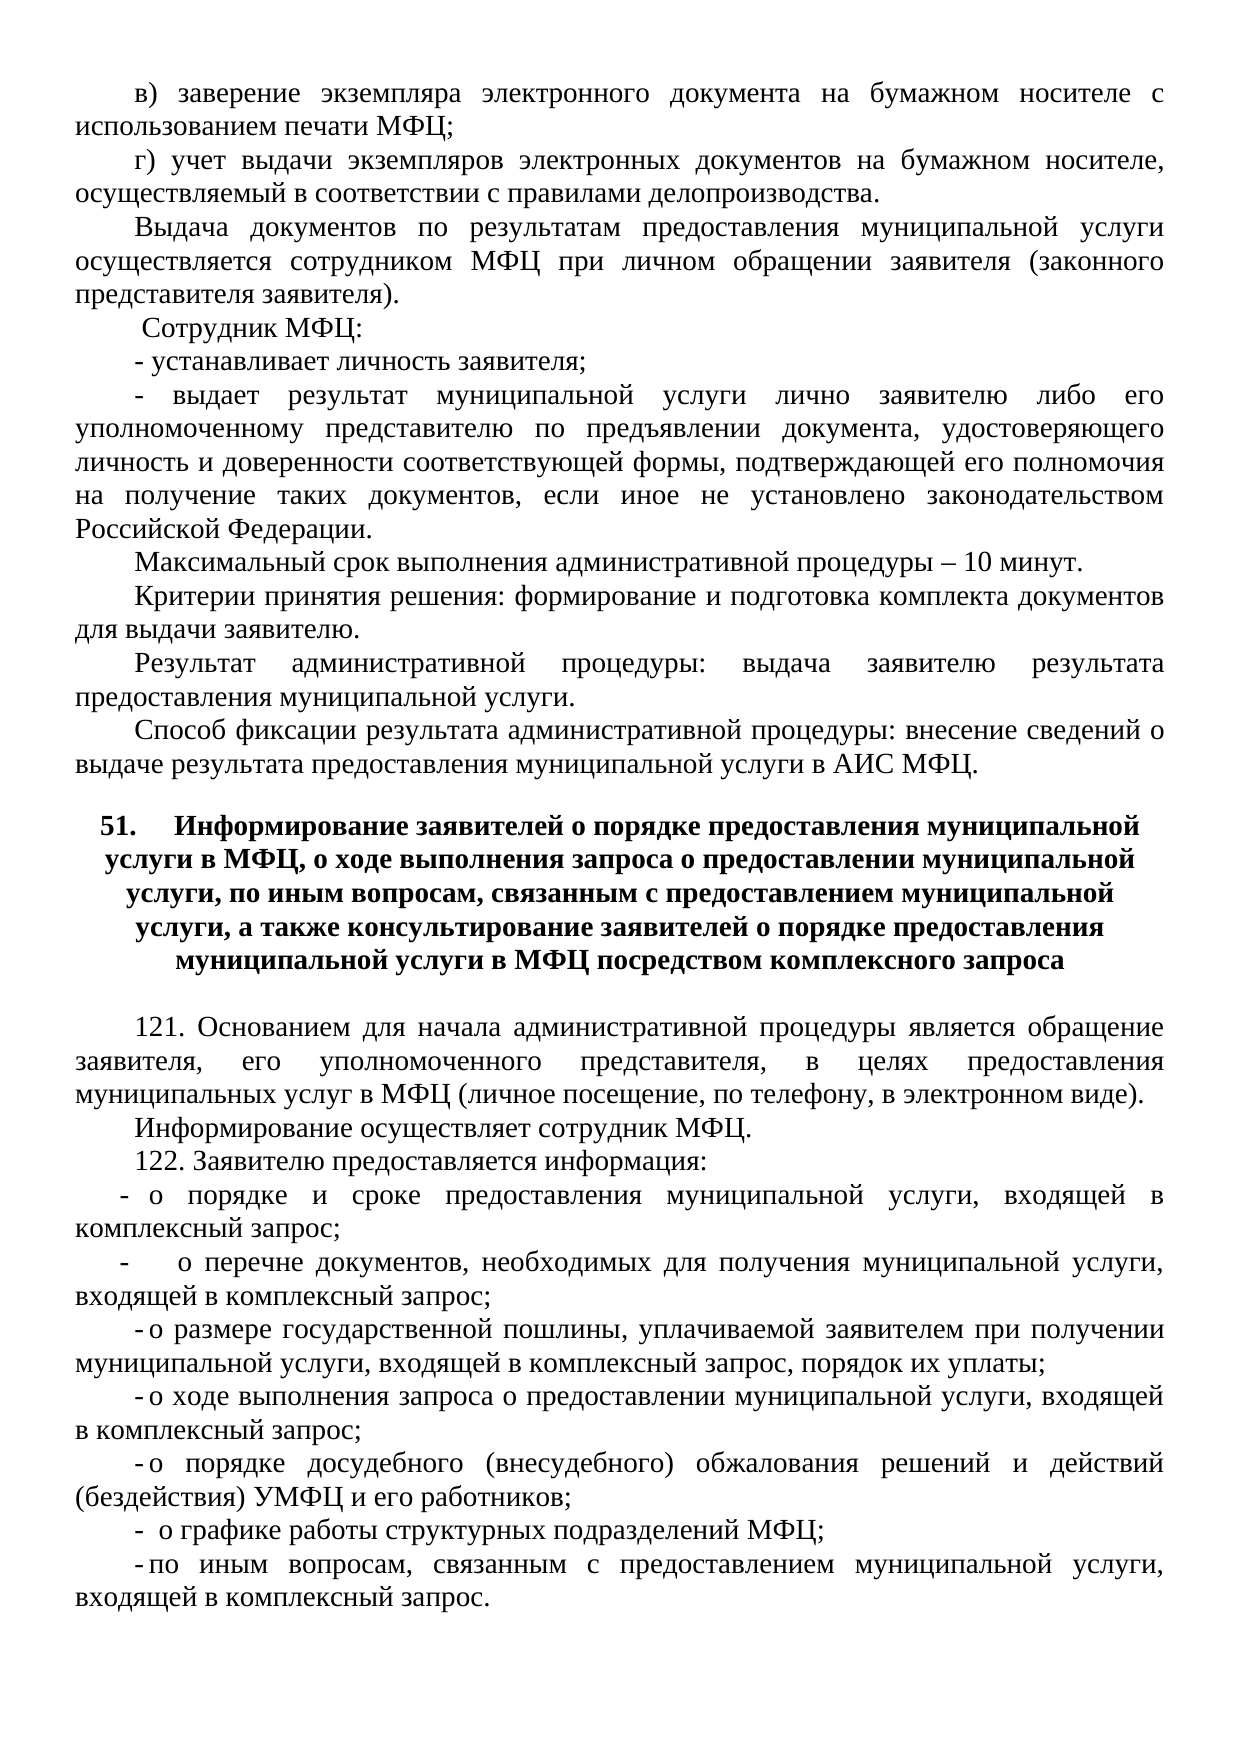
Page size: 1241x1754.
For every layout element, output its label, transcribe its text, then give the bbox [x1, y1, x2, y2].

text Способ фиксации результата административной процедуры: внесение сведений о выдаче результата предоставления муниципальной услуги в АИС МФЦ. [75, 712, 1165, 779]
text 122. Заявителю предоставляется информация: [75, 1143, 1165, 1177]
text - о порядке досудебного (внесудебного) обжалования решений и действий (бездействия) УМФЦ и его работников; [75, 1445, 1165, 1512]
text Критерии принятия решения: формирование и подготовка комплекта документов для выдачи заявителю. [75, 578, 1165, 645]
text - о ходе выполнения запроса о предоставлении муниципальной услуги, входящей в комплексный запрос; [75, 1378, 1165, 1445]
text - о порядке и сроке предоставления муниципальной услуги, входящей в комплексный запрос; [75, 1177, 1165, 1244]
text - выдает результат муниципальной услуги лично заявителю либо его уполномоченному представителю по предъявлении документа, удостоверяющего личность и доверенности соответствующей формы, подтверждающей его полномочия на получение таких документов, если иное не установлено законодательством Российской Федерации. [75, 377, 1165, 544]
text в) заверение экземпляра электронного документа на бумажном носителе с использованием печати МФЦ; [75, 75, 1165, 142]
text 121. Основанием для начала административной процедуры является обращение заявителя, его уполномоченного представителя, в целях предоставления муниципальных услуг в МФЦ (личное посещение, по телефону, в электронном виде). [75, 1009, 1165, 1110]
text Максимальный срок выполнения административной процедуры – 10 минут. [75, 544, 1165, 578]
text - о графике работы структурных подразделений МФЦ; [75, 1512, 1165, 1546]
text - о перечне документов, необходимых для получения муниципальной услуги, входящей в комплексный запрос; [75, 1244, 1165, 1311]
text г) учет выдачи экземпляров электронных документов на бумажном носителе, осуществляемый в соответствии с правилами делопроизводства. [75, 142, 1165, 209]
text - о размере государственной пошлины, уплачиваемой заявителем при получении муниципальной услуги, входящей в комплексный запрос, порядок их уплаты; [75, 1311, 1165, 1378]
text Сотрудник МФЦ: [75, 310, 1165, 343]
text - по иным вопросам, связанным с предоставлением муниципальной услуги, входящей в комплексный запрос. [75, 1546, 1165, 1613]
text Информирование осуществляет сотрудник МФЦ. [75, 1110, 1165, 1143]
text Результат административной процедуры: выдача заявителю результата предоставления муниципальной услуги. [75, 645, 1165, 712]
text 51. Информирование заявителей о порядке предоставления муниципальной услуги в МФЦ, о ходе выполнения запроса о предоставлении муниципальной услуги, по иным вопросам, связанным с предоставлением муниципальной услуги, а также консультирование заявителей о порядке предоставления муниципальной услуги в МФЦ посредством комплексного запроса [75, 808, 1165, 976]
text Выдача документов по результатам предоставления муниципальной услуги осуществляется сотрудником МФЦ при личном обращении заявителя (законного представителя заявителя). [75, 209, 1165, 310]
text - устанавливает личность заявителя; [75, 343, 1165, 377]
